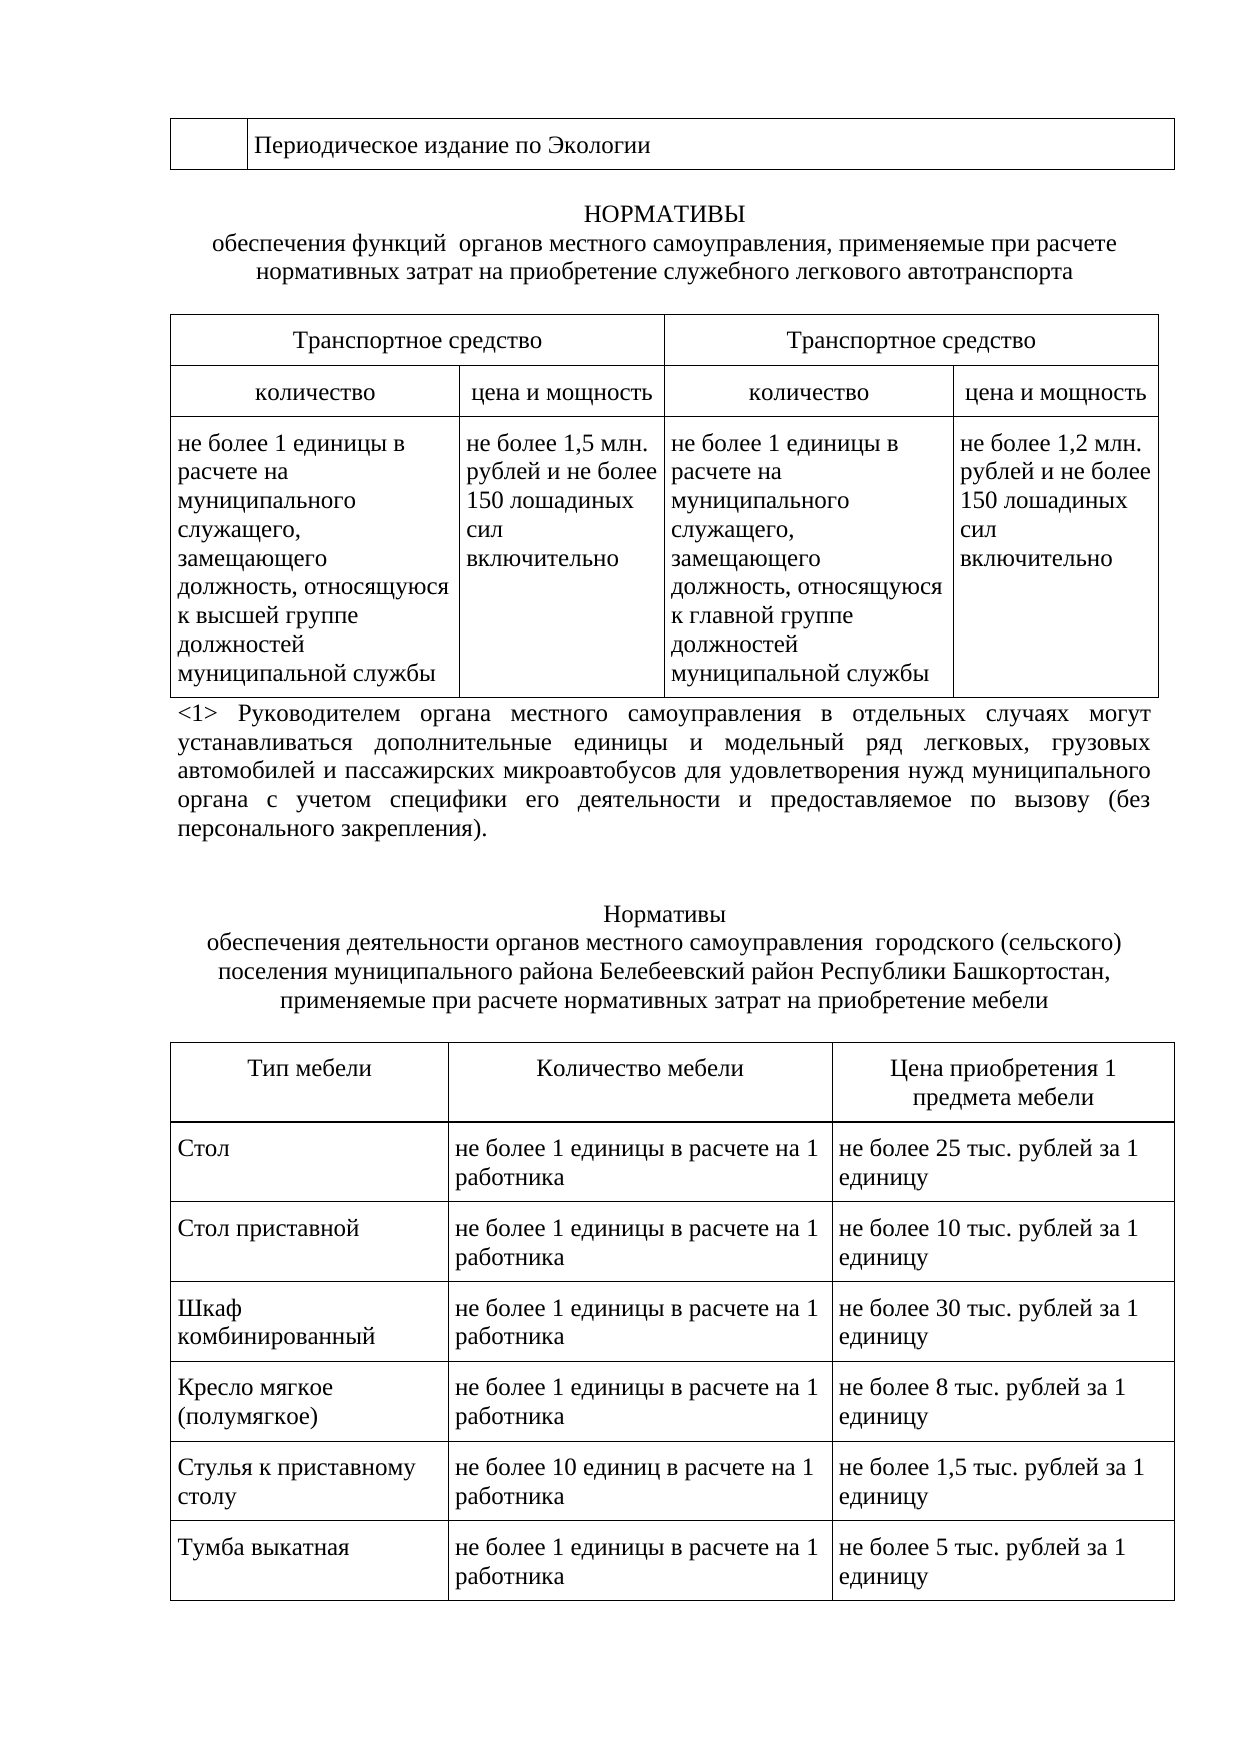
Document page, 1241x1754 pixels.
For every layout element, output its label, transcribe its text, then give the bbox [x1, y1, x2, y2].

table_cell Шкаф комбинированный [171, 1282, 448, 1361]
table_cell [171, 119, 247, 169]
table_cell Кресло мягкое (полумягкое) [171, 1362, 448, 1441]
table_cell не более 1 единицы в расчете на 1 работника [449, 1521, 832, 1600]
table_header Транспортное средство [665, 315, 1158, 365]
table_cell не более 30 тыс. рублей за 1 единицу [833, 1282, 1174, 1361]
table_cell не более 10 единиц в расчете на 1 работника [449, 1442, 832, 1520]
table_cell не более 1 единицы в расчете на 1 работника [449, 1282, 832, 1361]
table_cell не более 5 тыс. рублей за 1 единицу [833, 1521, 1174, 1600]
table_cell не более 10 тыс. рублей за 1 единицу [833, 1202, 1174, 1281]
text НОРМАТИВЫ [177, 199, 1152, 228]
table_cell Стулья к приставному столу [171, 1442, 448, 1520]
table_cell цена и мощность [460, 366, 664, 416]
table_cell не более 1,5 млн. рублей и не более 150 лошадиных сил включительно [460, 417, 664, 697]
table_cell не более 1 единицы в расчете на 1 работника [449, 1123, 832, 1201]
table_cell не более 1 единицы в расчете на муниципального служащего, замещающего должность, относящуюся к главной группе должностей муниципальной службы [665, 417, 953, 697]
table_cell не более 8 тыс. рублей за 1 единицу [833, 1362, 1174, 1441]
text обеспечения деятельности органов местного самоуправления городского (сельского) поселения муниципального района Белебеевский район Республики Башкортостан, применяемые при расчете нормативных затрат на приобретение мебели [177, 927, 1152, 1014]
table_header Тип мебели [171, 1043, 448, 1121]
table_header Транспортное средство [171, 315, 664, 365]
table_cell не более 1 единицы в расчете на 1 работника [449, 1362, 832, 1441]
table_cell Тумба выкатная [171, 1521, 448, 1600]
text обеспечения функций органов местного самоуправления, применяемые при расчете нормативных затрат на приобретение служебного легкового автотранспорта [177, 228, 1152, 285]
table_cell цена и мощность [954, 366, 1158, 416]
table_cell не более 1,2 млн. рублей и не более 150 лошадиных сил включительно [954, 417, 1158, 697]
table_cell не более 1 единицы в расчете на 1 работника [449, 1202, 832, 1281]
table_cell количество [665, 366, 953, 416]
text <1> Руководителем органа местного самоуправления в отдельных случаях могут устанавливаться дополнительные единицы и модельный ряд легковых, грузовых автомобилей и пассажирских микроавтобусов для удовлетворения нужд муниципального органа с учетом специфики его деятельности и предоставляемое по вызову (без персонального закрепления). [177, 698, 1152, 842]
text Нормативы [177, 899, 1152, 927]
table_cell Стол [171, 1123, 448, 1201]
table_header Количество мебели [449, 1043, 832, 1121]
table_cell количество [171, 366, 459, 416]
table_cell Стол приставной [171, 1202, 448, 1281]
table_cell не более 1,5 тыс. рублей за 1 единицу [833, 1442, 1174, 1520]
table_cell не более 25 тыс. рублей за 1 единицу [833, 1123, 1174, 1201]
table_cell Периодическое издание по Экологии [248, 119, 1174, 169]
table_header Цена приобретения 1 предмета мебели [833, 1043, 1174, 1121]
table_cell не более 1 единицы в расчете на муниципального служащего, замещающего должность, относящуюся к высшей группе должностей муниципальной службы [171, 417, 459, 697]
